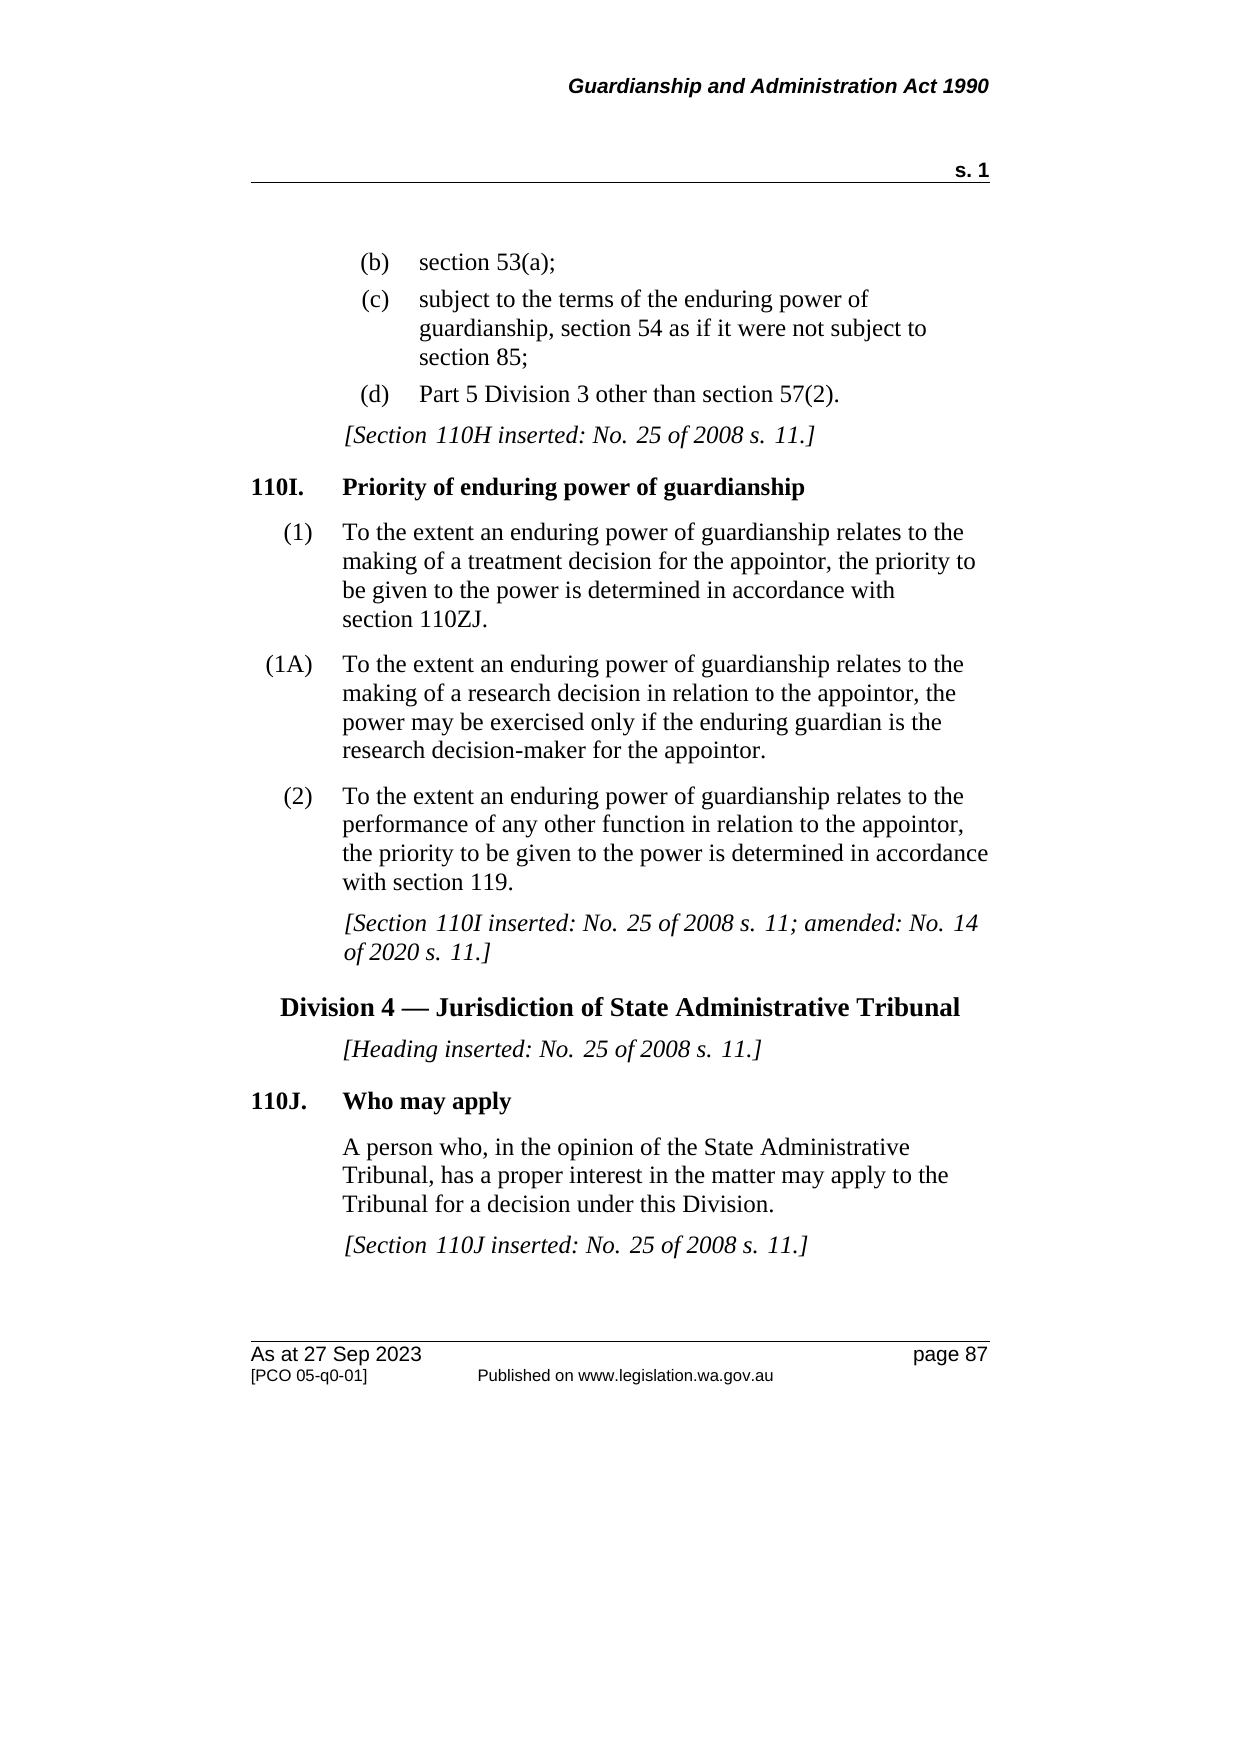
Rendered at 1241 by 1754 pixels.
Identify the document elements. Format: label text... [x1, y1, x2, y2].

text (b) section 53(a); [251, 247, 990, 276]
text [Section 110J inserted: No. 25 of 2008 s. 11.] [251, 1230, 990, 1259]
text (2) To the extent an enduring power of guardianship relates to the performance of any other function in relation to the appointor, the priority to be given to the power is determined in accordance with section 119. [251, 781, 990, 896]
subtitle [Heading inserted: No. 25 of 2008 s. 11.] [251, 1034, 990, 1063]
text (d) Part 5 Division 3 other than section 57(2). [251, 379, 990, 408]
subtitle Division 4 — Jurisdiction of State Administrative Tribunal [251, 991, 990, 1022]
subtitle 110J. Who may apply [251, 1086, 990, 1115]
text [Section 110I inserted: No. 25 of 2008 s. 11; amended: No. 14 of 2020 s. 11.] [251, 908, 990, 966]
text (1) To the extent an enduring power of guardianship relates to the making of a treatment decision for the appointor, the priority to be given to the power is determined in accordance with section 110ZJ. [251, 517, 990, 632]
text [Section 110H inserted: No. 25 of 2008 s. 11.] [251, 420, 990, 449]
text (1A) To the extent an enduring power of guardianship relates to the making of a research decision in relation to the appointor, the power may be exercised only if the enduring guardian is the research decision-maker for the appointor. [251, 649, 990, 764]
text A person who, in the opinion of the State Administrative Tribunal, has a proper interest in the matter may apply to the Tribunal for a decision under this Division. [251, 1132, 990, 1218]
subtitle 110I. Priority of enduring power of guardianship [251, 472, 990, 501]
text (c) subject to the terms of the enduring power of guardianship, section 54 as if it were not subject to section 85; [251, 284, 990, 371]
